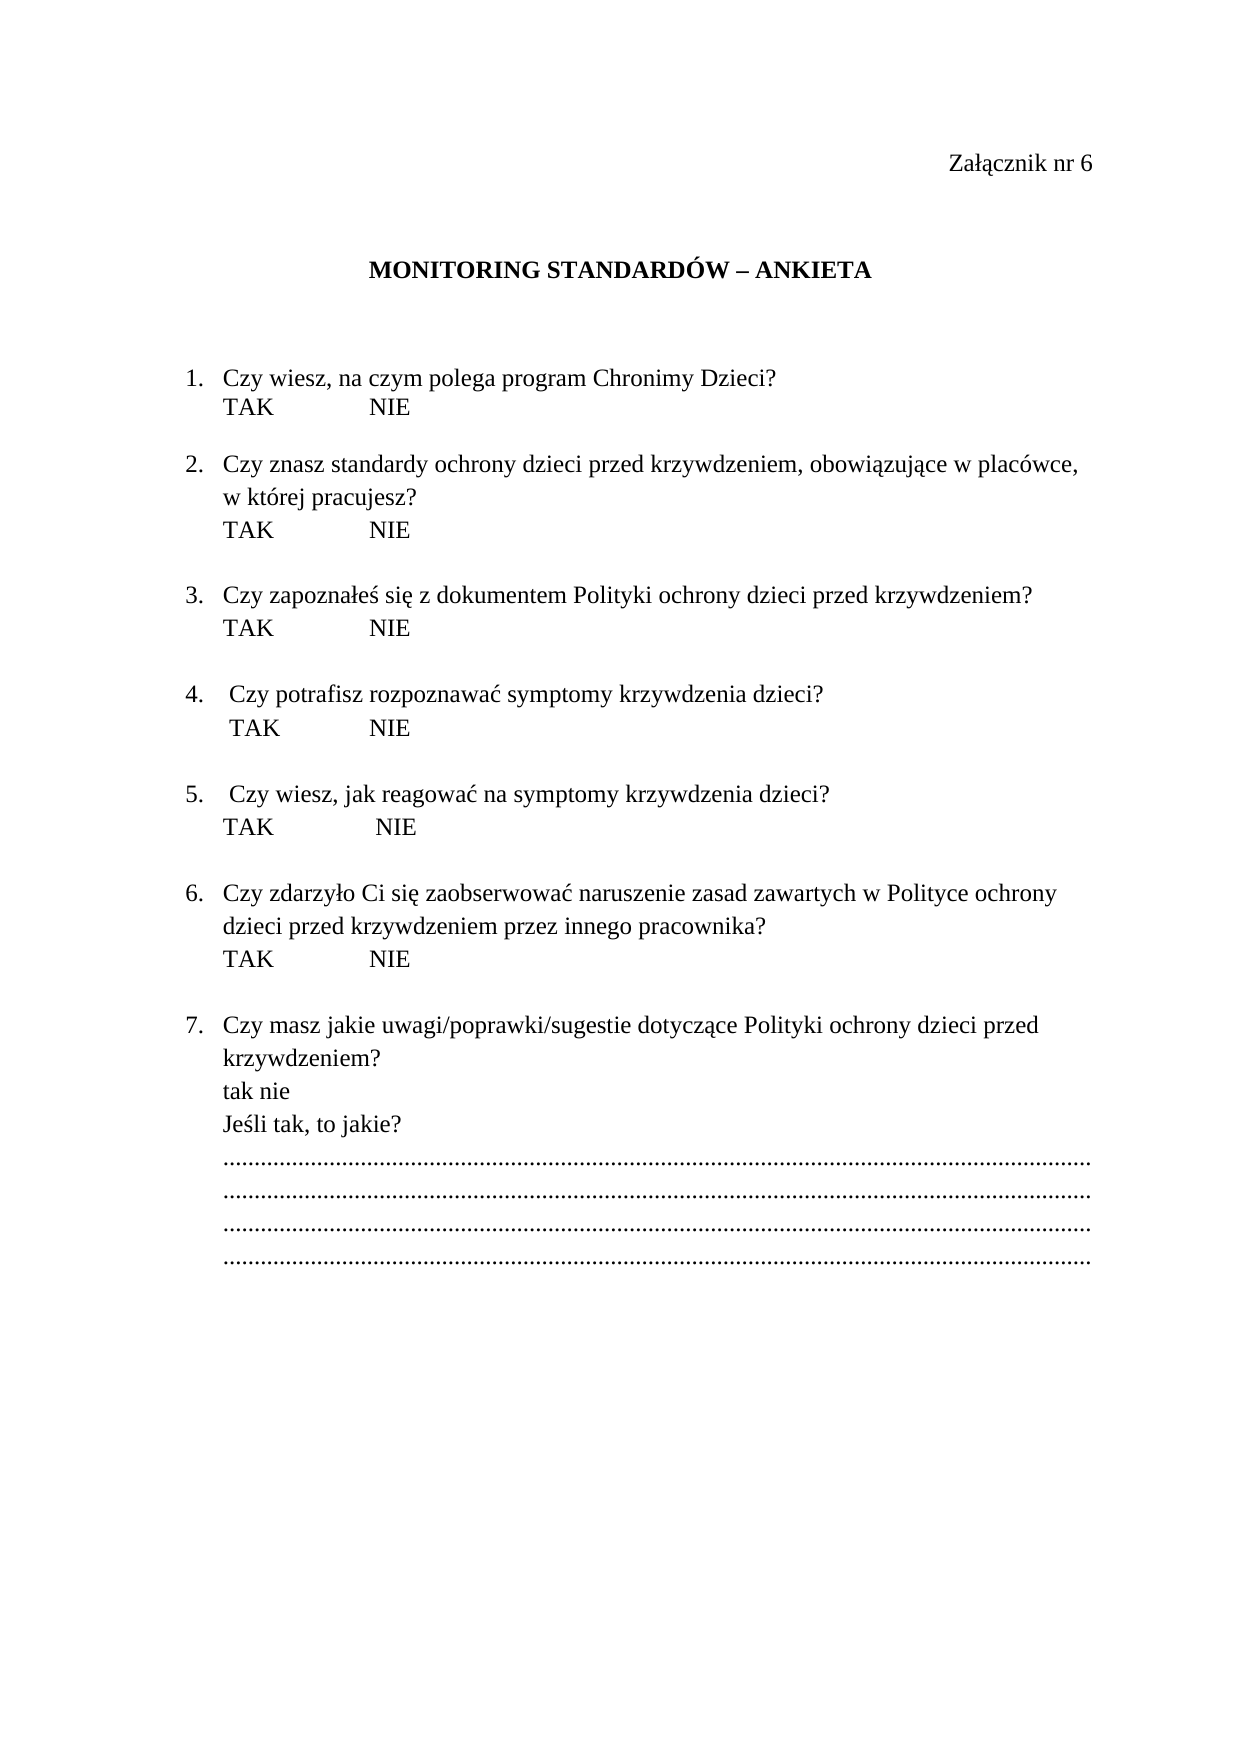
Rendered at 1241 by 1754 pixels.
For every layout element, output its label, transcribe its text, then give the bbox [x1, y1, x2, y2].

list Czy potrafisz rozpoznawać symptomy krzywdzenia dzieci? [185, 679, 1093, 708]
list Czy wiesz, na czym polega program Chronimy Dzieci? [185, 363, 1093, 392]
list Czy znasz standardy ochrony dzieci przed krzywdzeniem, obowiązujące w placówce, w której pracujesz? [185, 449, 1093, 511]
text MONITORING STANDARDÓW – ANKIETA [148, 255, 1093, 284]
text TAK NIE [223, 392, 1093, 421]
list TAK NIE [223, 515, 1093, 544]
list ............................................................................................................................................................................................................................................................................................................................................................................................................................................................................................................................................................................ [223, 1142, 1093, 1270]
list Czy masz jakie uwagi/poprawki/sugestie dotyczące Polityki ochrony dzieci przed krzywdzeniem? [185, 1010, 1093, 1072]
list TAK NIE [223, 613, 1093, 642]
text Załącznik nr 6 [148, 148, 1093, 176]
list Jeśli tak, to jakie? [223, 1109, 1093, 1138]
list Czy zdarzyło Ci się zaobserwować naruszenie zasad zawartych w Polityce ochrony dzieci przed krzywdzeniem przez innego pracownika? [185, 878, 1093, 939]
list Czy zapoznałeś się z dokumentem Polityki ochrony dzieci przed krzywdzeniem? [185, 581, 1093, 609]
list TAK NIE [223, 713, 1093, 741]
list TAK NIE [223, 812, 1093, 840]
list tak nie [223, 1076, 1093, 1104]
list Czy wiesz, jak reagować na symptomy krzywdzenia dzieci? [185, 779, 1093, 807]
list TAK NIE [223, 944, 1093, 972]
